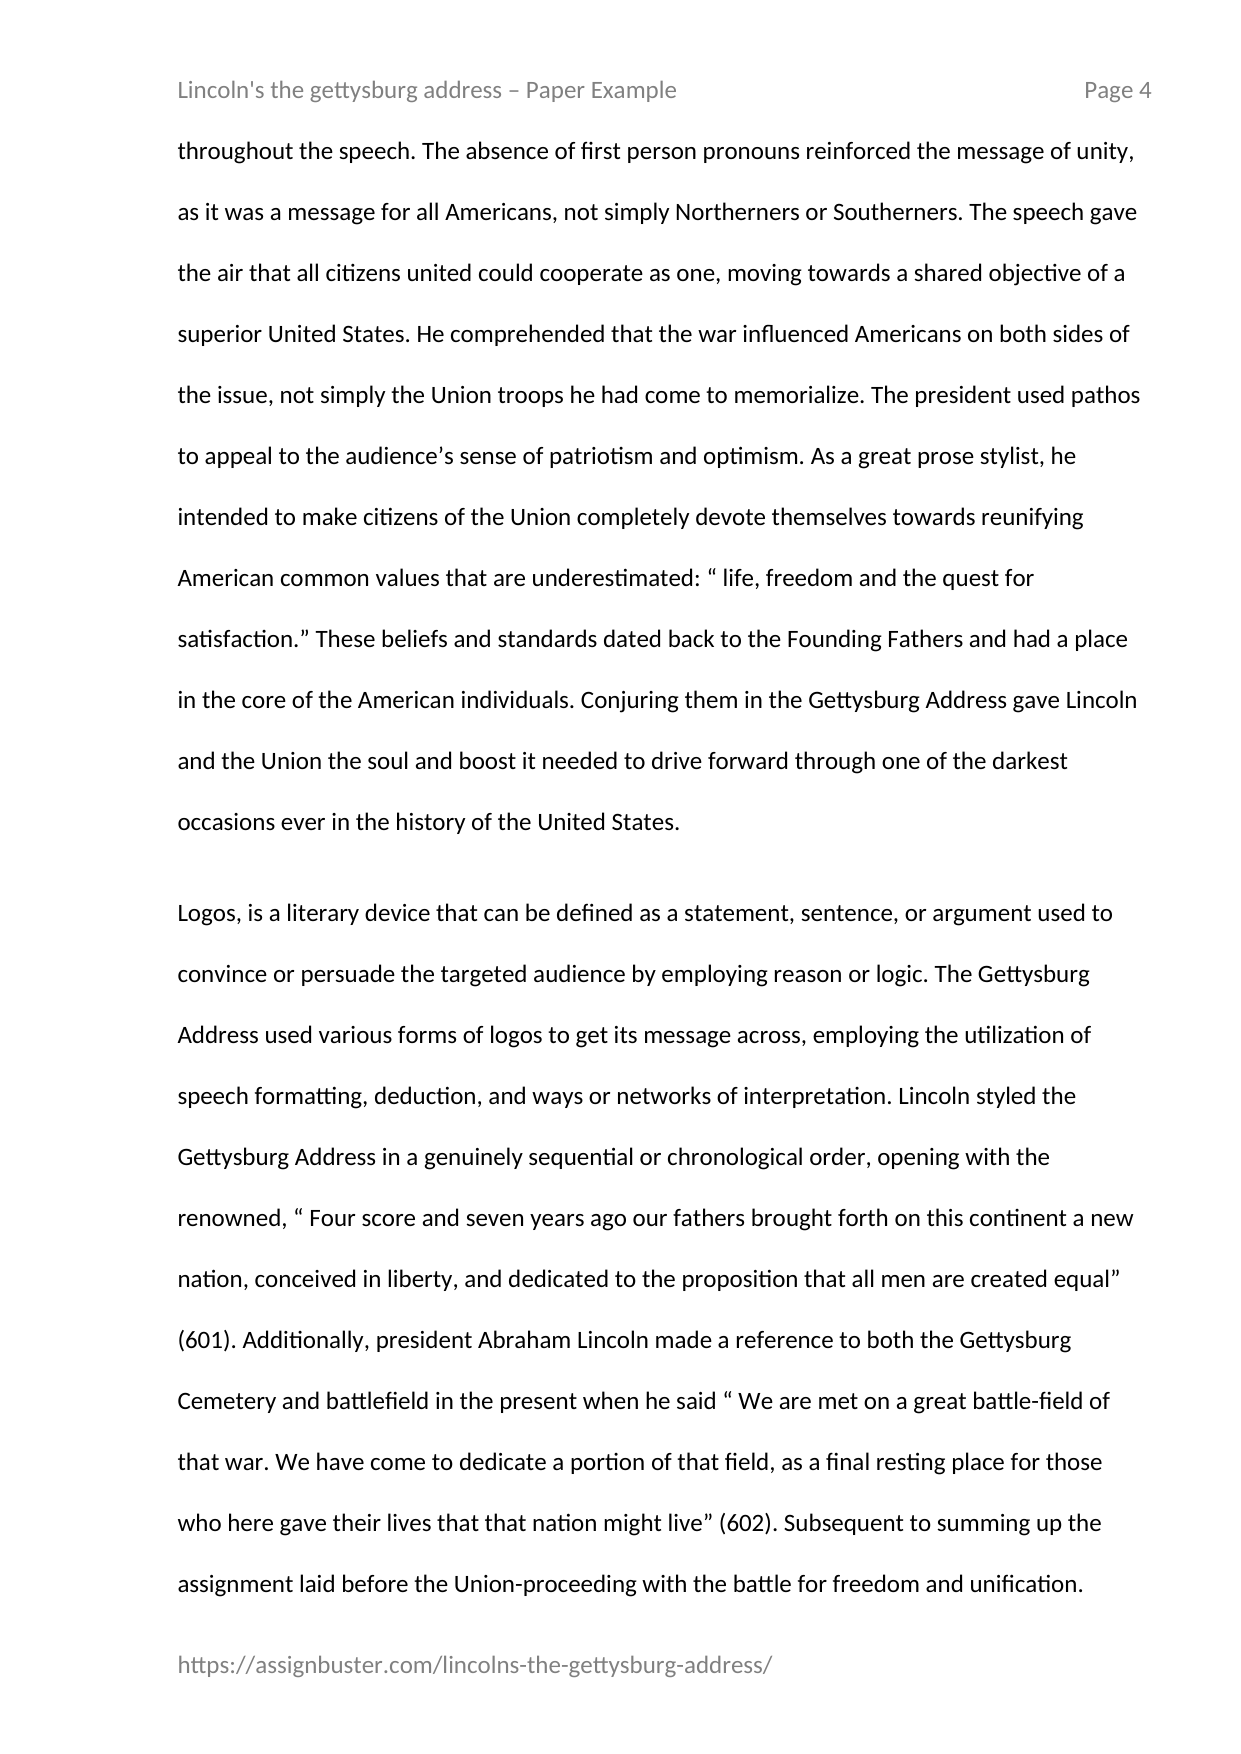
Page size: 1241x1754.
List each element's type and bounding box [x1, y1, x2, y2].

text [177, 135, 1152, 837]
text [177, 897, 1152, 1599]
